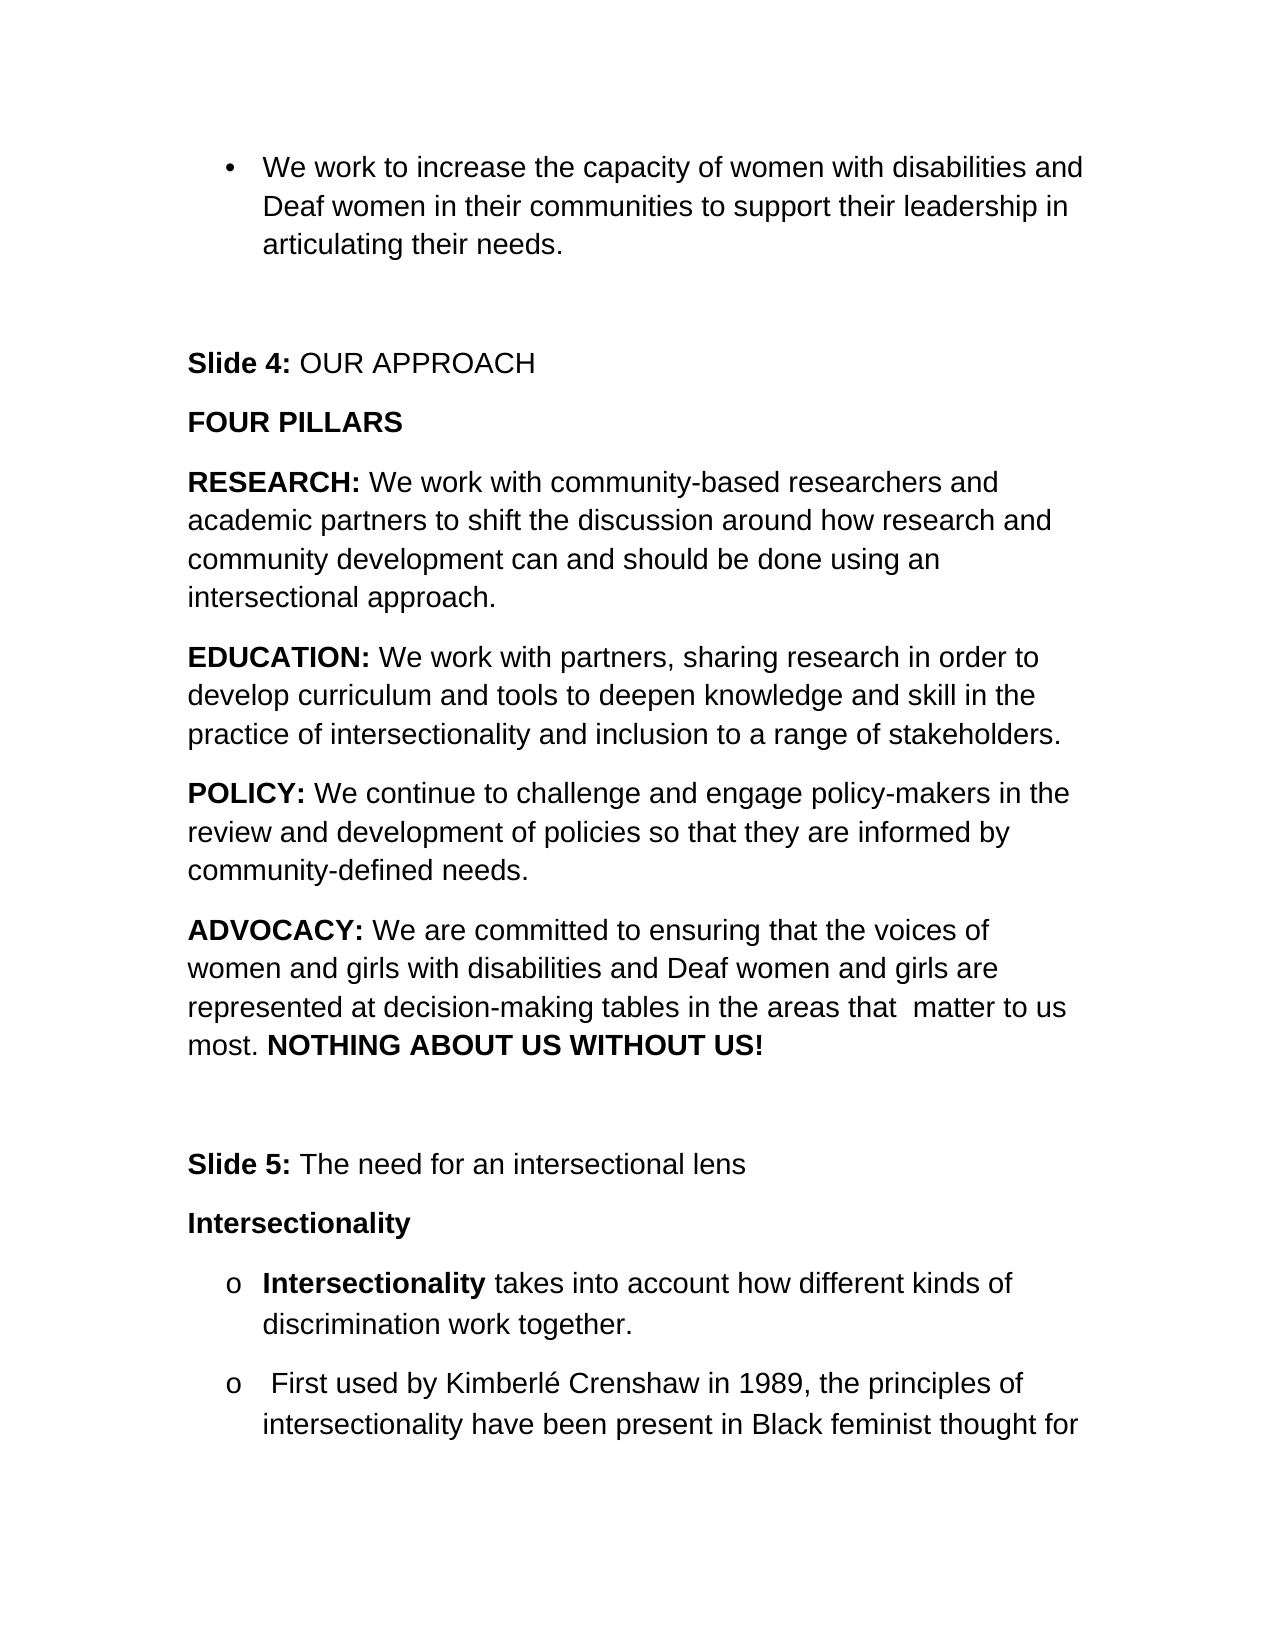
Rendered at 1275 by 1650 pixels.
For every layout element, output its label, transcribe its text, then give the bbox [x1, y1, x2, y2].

text FOUR PILLARS [187, 405, 1087, 439]
text ADVOCACY: We are committed to ensuring that the voices of women and girls with disabilities and Deaf women and girls are represented at decision-making tables in the areas that matter to us most. NOTHING ABOUT US WITHOUT US! [187, 912, 1087, 1062]
text Intersectionality [187, 1206, 1087, 1240]
text POLICY: We continue to challenge and engage policy-makers in the review and development of policies so that they are informed by community-defined needs. [187, 776, 1087, 887]
text EDUCATION: We work with partners, sharing research in order to develop curriculum and tools to deepen knowledge and skill in the practice of intersectionality and inclusion to a range of stakeholders. [187, 639, 1087, 750]
list Intersectionality takes into account how different kinds of discrimination work together. [225, 1266, 1087, 1340]
text Slide 5: The need for an intersectional lens [187, 1147, 1087, 1180]
text Slide 4: OUR APPROACH [187, 346, 1087, 379]
text RESEARCH: We work with community-based researchers and academic partners to shift the discussion around how research and community development can and should be done using an intersectional approach. [187, 464, 1087, 614]
list We work to increase the capacity of women with disabilities and Deaf women in their communities to support their leadership in articulating their needs. [225, 150, 1087, 261]
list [225, 1366, 1087, 1441]
